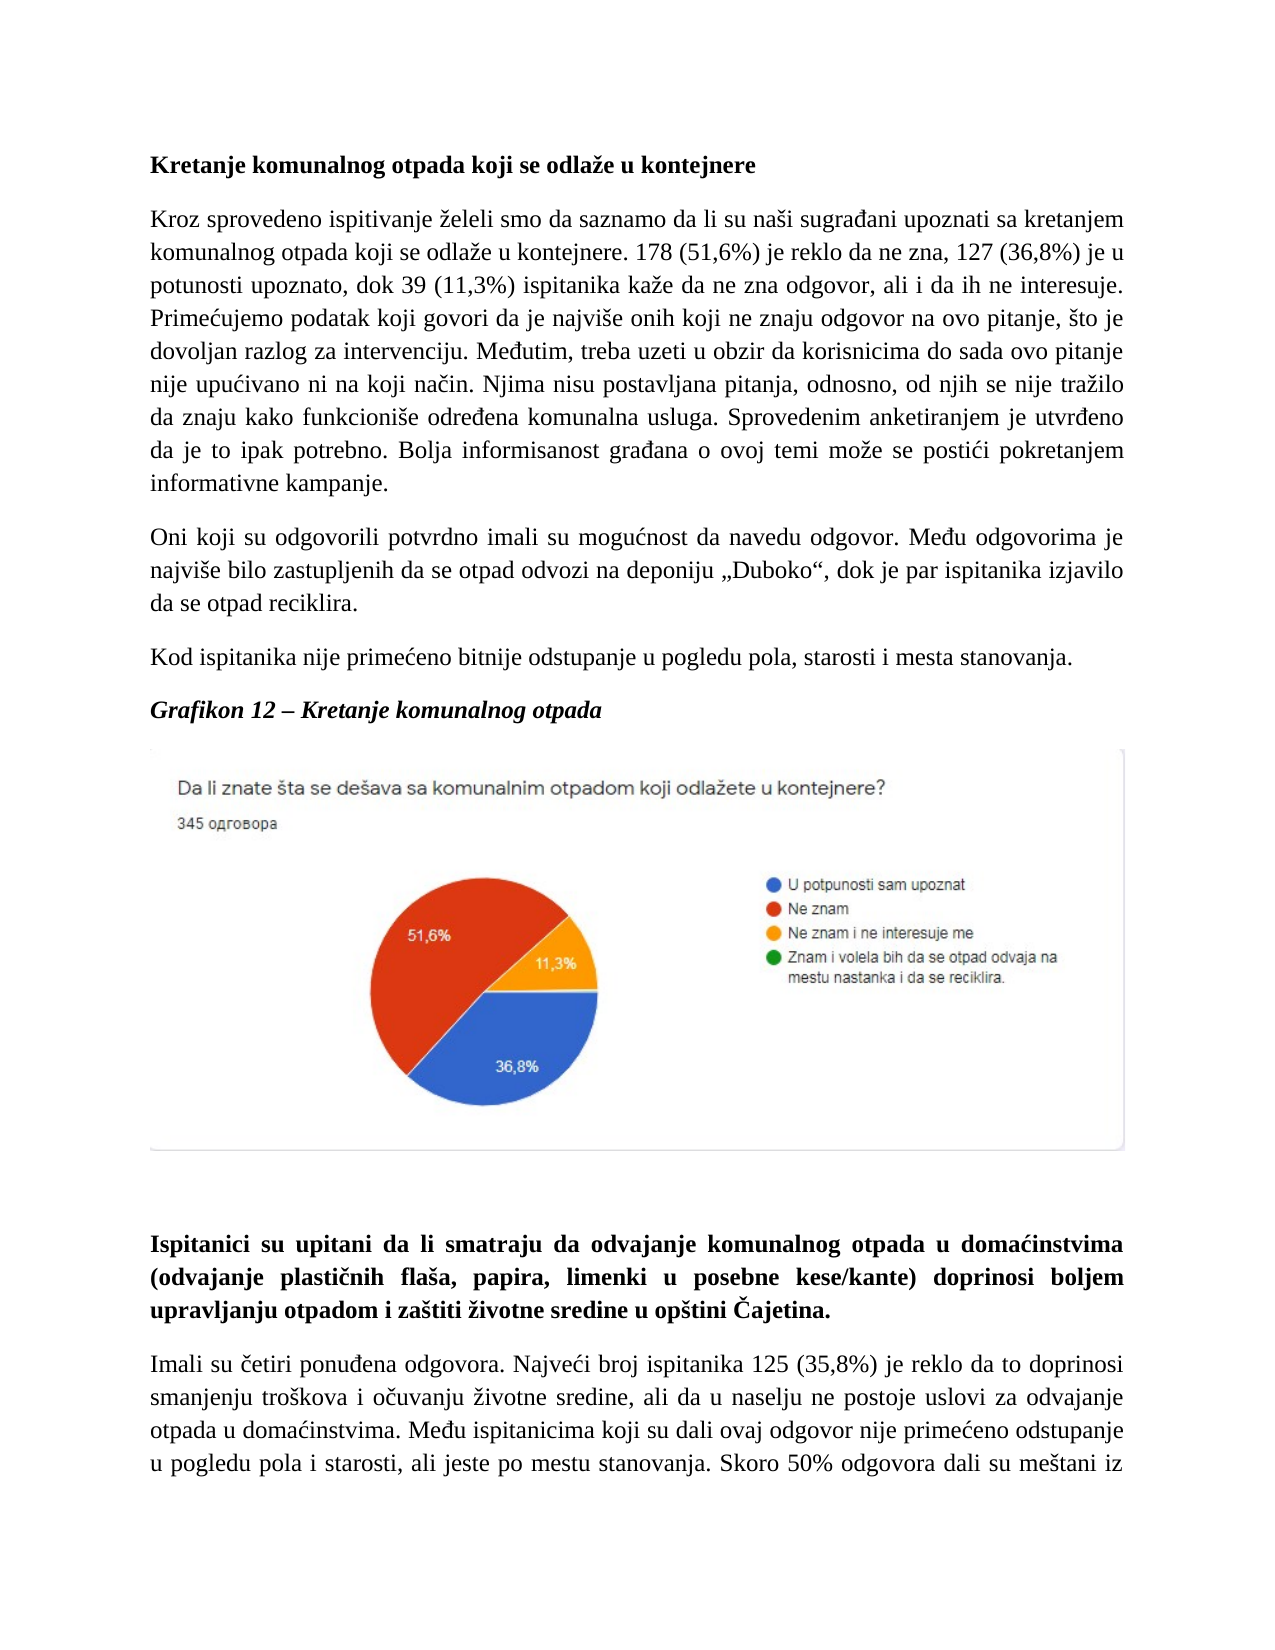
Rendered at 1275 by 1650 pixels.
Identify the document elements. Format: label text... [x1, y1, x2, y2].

text Oni koji su odgovorili potvrdno imali su mogućnost da navedu odgovor. Među odgovorima je najviše bilo zastupljenih da se otpad odvozi na deponiju „Duboko“, dok je par ispitanika izjavilo da se otpad reciklira. [150, 522, 1125, 617]
text Grafikon 12 – Kretanje komunalnog otpada [150, 696, 1125, 724]
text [150, 1349, 1125, 1477]
text Kod ispitanika nije primećeno bitnije odstupanje u pogledu pola, starosti i mesta stanovanja. [150, 642, 1125, 671]
text Kroz sprovedeno ispitivanje želeli smo da saznamo da li su naši sugrađani upoznati sa kretanjem komunalnog otpada koji se odlaže u kontejnere. 178 (51,6%) je reklo da ne zna, 127 (36,8%) je u potunosti upoznato, dok 39 (11,3%) ispitanika kaže da ne zna odgovor, ali i da ih ne interesuje. Primećujemo podatak koji govori da je najviše onih koji ne znaju odgovor na ovo pitanje, što je dovoljan razlog za intervenciju. Međutim, treba uzeti u obzir da korisnicima do sada ovo pitanje nije upućivano ni na koji način. Njima nisu postavljana pitanja, odnosno, od njih se nije tražilo da znaju kako funkcioniše određena komunalna usluga. Sprovedenim anketiranjem je utvrđeno da je to ipak potrebno. Bolja informisanost građana o ovoj temi može se postići pokretanjem informativne kampanje. [150, 204, 1125, 497]
picture [150, 749, 1125, 1151]
text Ispitanici su upitani da li smatraju da odvajanje komunalnog otpada u domaćinstvima (odvajanje plastičnih flaša, papira, limenki u posebne kese/kante) doprinosi boljem upravljanju otpadom i zaštiti životne sredine u opštini Čajetina. [150, 1229, 1125, 1324]
text Kretanje komunalnog otpada koji se odlaže u kontejnere [150, 150, 1125, 179]
